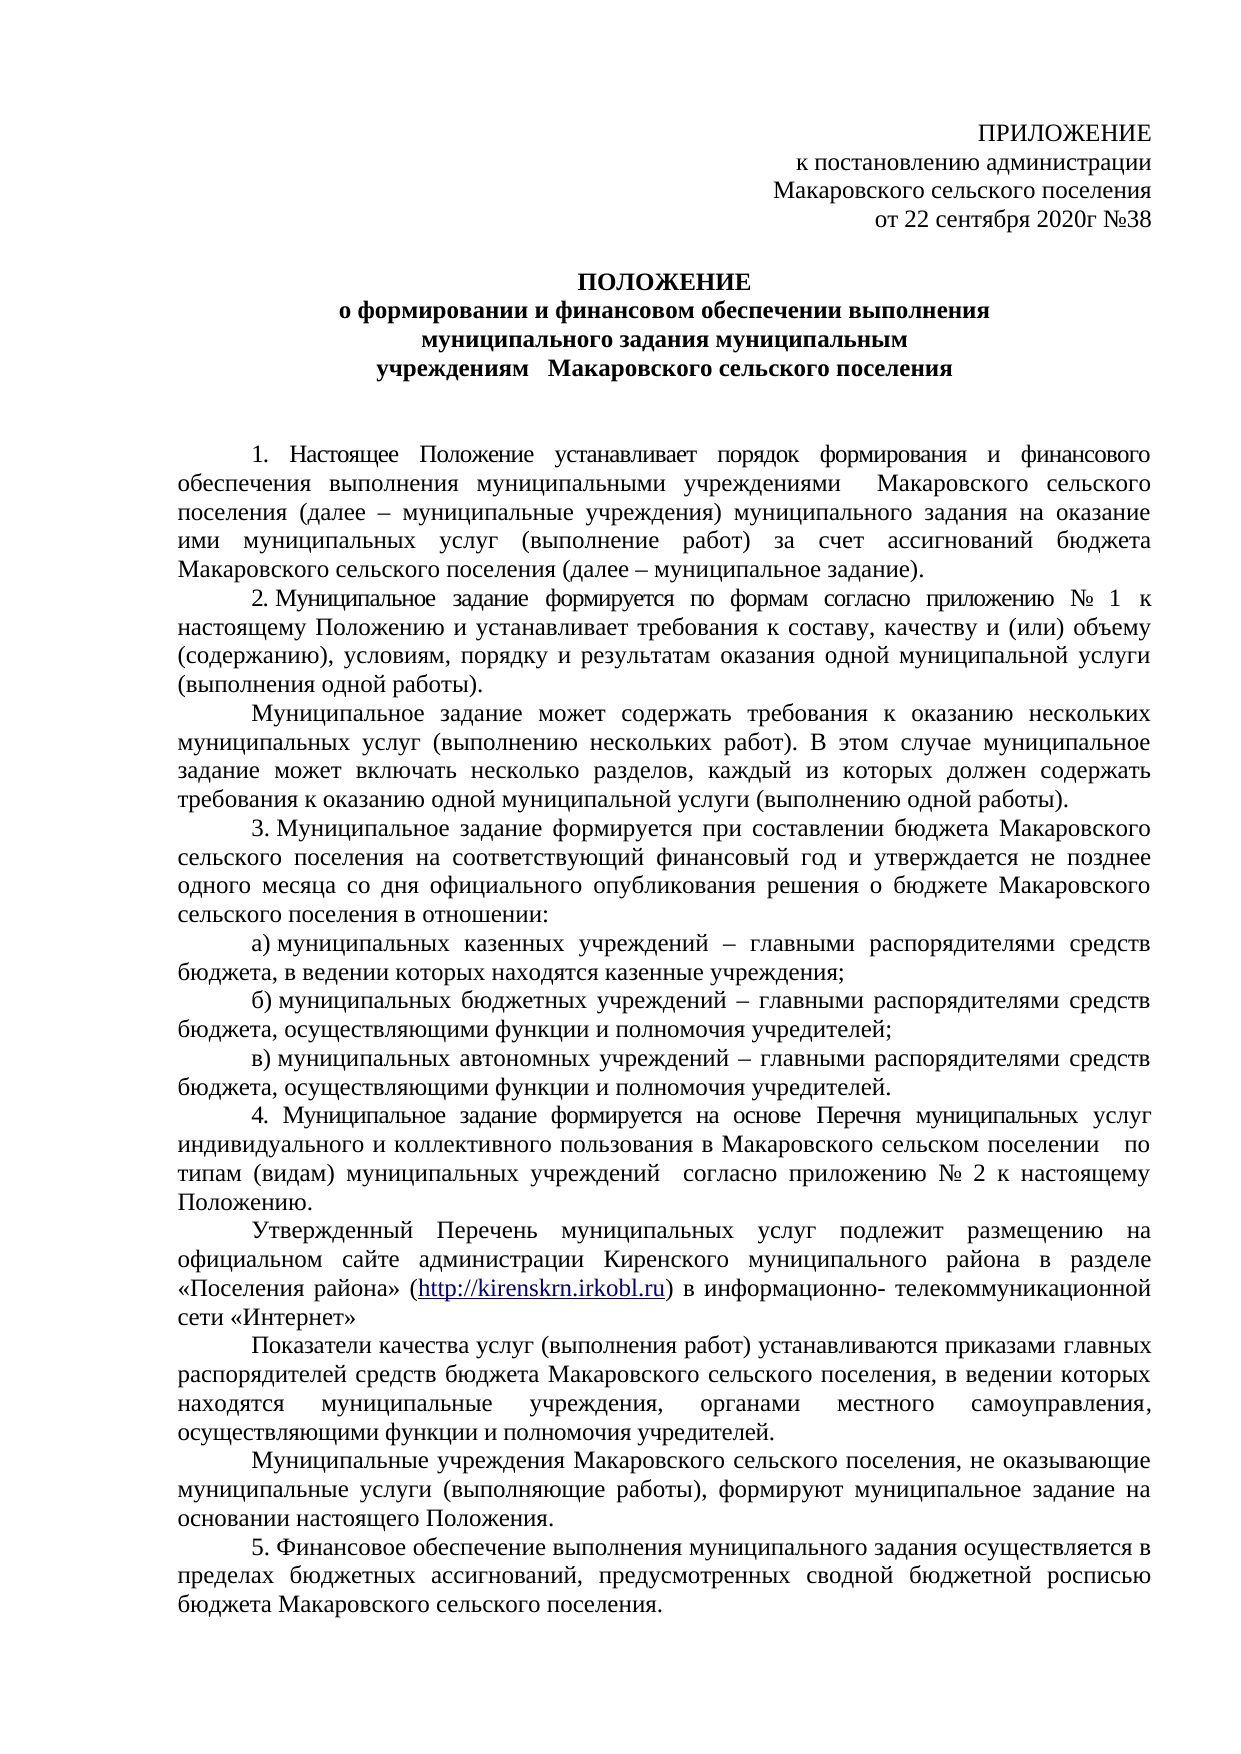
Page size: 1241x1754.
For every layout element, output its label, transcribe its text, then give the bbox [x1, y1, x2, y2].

title учреждениям Макаровского сельского поселения [177, 353, 1152, 382]
text ПРИЛОЖЕНИЕ [177, 118, 1152, 147]
text в) муниципальных автономных учреждений – главными распорядителями средств бюджета, осуществляющими функции и полномочия учредителей. [177, 1043, 1152, 1100]
title о формировании и финансовом обеспечении выполнения [177, 295, 1152, 324]
text Показатели качества услуг (выполнения работ) устанавливаются приказами главных распорядителей средств бюджета Макаровского сельского поселения, в ведении которых находятся муниципальные учреждения, органами местного самоуправления, осуществляющими функции и полномочия учредителей. [177, 1330, 1152, 1445]
text 3. Муниципальное задание формируется при составлении бюджета Макаровского сельского поселения на соответствующий финансовый год и утверждается не позднее одного месяца со дня официального опубликования решения о бюджете Макаровского сельского поселения в отношении: [177, 813, 1152, 928]
text 5. Финансовое обеспечение выполнения муниципального задания осуществляется в пределах бюджетных ассигнований, предусмотренных сводной бюджетной росписью бюджета Макаровского сельского поселения. [177, 1532, 1152, 1618]
text Макаровского сельского поселения [177, 176, 1152, 204]
text 2. Муниципальное задание формируется по формам согласно приложению № 1 к настоящему Положению и устанавливает требования к составу, качеству и (или) объему (содержанию), условиям, порядку и результатам оказания одной муниципальной услуги (выполнения одной работы). [177, 583, 1152, 698]
text Муниципальные учреждения Макаровского сельского поселения, не оказывающие муниципальные услуги (выполняющие работы), формируют муниципальное задание на основании настоящего Положения. [177, 1445, 1152, 1532]
text от 22 сентября 2020г №38 [177, 204, 1152, 233]
text б) муниципальных бюджетных учреждений – главными распорядителями средств бюджета, осуществляющими функции и полномочия учредителей; [177, 985, 1152, 1043]
text к постановлению администрации [177, 147, 1152, 176]
text 4. Муниципальное задание формируется на основе Перечня муниципальных услуг индивидуального и коллективного пользования в Макаровского сельском поселении по типам (видам) муниципальных учреждений согласно приложению № 2 к настоящему Положению. [177, 1100, 1152, 1215]
text Муниципальное задание может содержать требования к оказанию нескольких муниципальных услуг (выполнению нескольких работ). В этом случае муниципальное задание может включать несколько разделов, каждый из которых должен содержать требования к оказанию одной муниципальной услуги (выполнению одной работы). [177, 698, 1152, 813]
text а) муниципальных казенных учреждений – главными распорядителями средств бюджета, в ведении которых находятся казенные учреждения; [177, 928, 1152, 985]
text Утвержденный Перечень муниципальных услуг подлежит размещению на официальном сайте администрации Киренского муниципального района в разделе «Поселения района» (http://kirenskrn.irkobl.ru) в информационно- телекоммуникационной сети «Интернет» [177, 1215, 1152, 1330]
title ПОЛОЖЕНИЕ [177, 267, 1152, 295]
text 1. Настоящее Положение устанавливает порядок формирования и финансового обеспечения выполнения муниципальными учреждениями Макаровского сельского поселения (далее – муниципальные учреждения) муниципального задания на оказание ими муниципальных услуг (выполнение работ) за счет ассигнований бюджета Макаровского сельского поселения (далее – муниципальное задание). [177, 439, 1152, 583]
title муниципального задания муниципальным [177, 324, 1152, 353]
